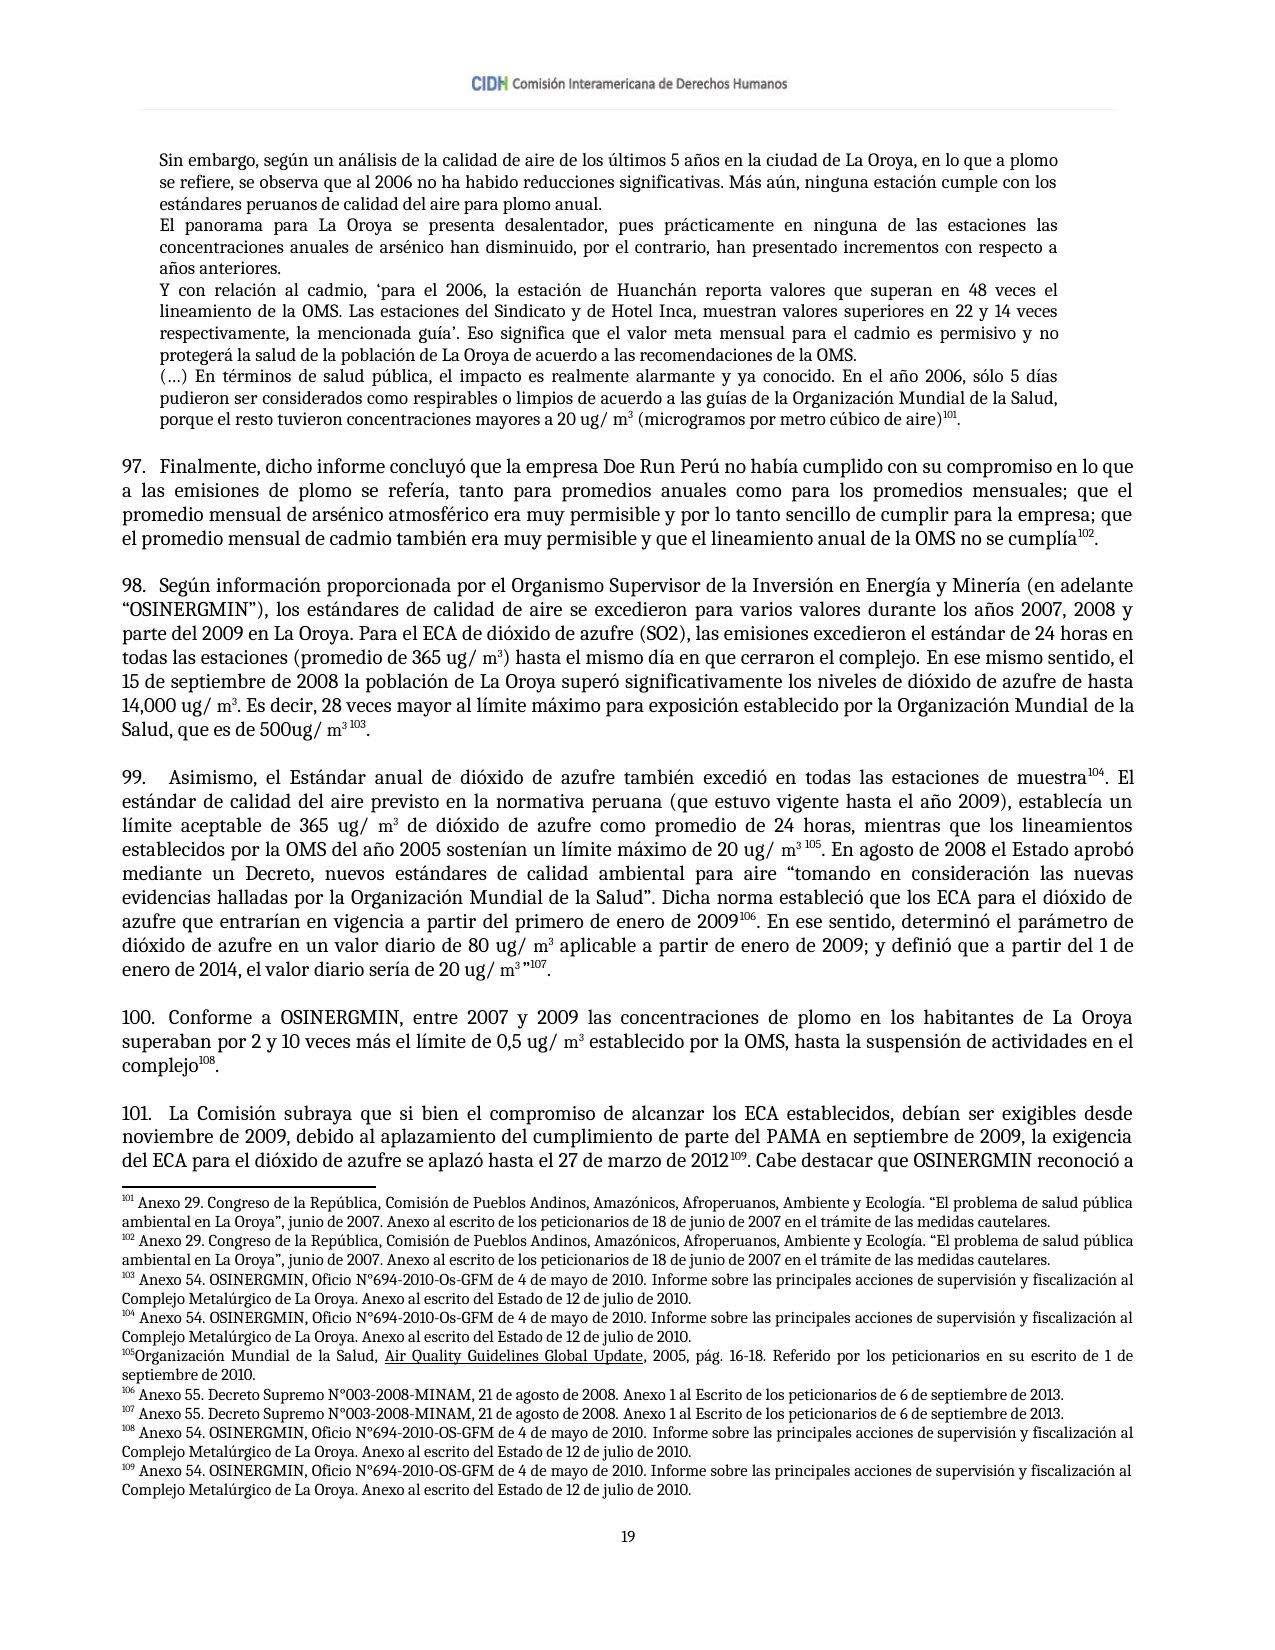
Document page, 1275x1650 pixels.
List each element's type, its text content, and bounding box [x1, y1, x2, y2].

list Según información proporcionada por el Organismo Supervisor de la Inversión en Energía y Minería (en adelante “OSINERGMIN”), los estándares de calidad de aire se excedieron para varios valores durante los años 2007, 2008 y parte del 2009 en La Oroya. Para el ECA de dióxido de azufre (SO2), las emisiones excedieron el estándar de 24 horas en todas las estaciones (promedio de 365 ug/ m3) hasta el mismo día en que cerraron el complejo. En ese mismo sentido, el 15 de septiembre de 2008 la población de La Oroya superó significativamente los niveles de dióxido de azufre de hasta 14,000 ug/ m3. Es decir, 28 veces mayor al límite máximo para exposición establecido por la Organización Mundial de la Salud, que es de 500ug/ m3 . [122, 574, 1134, 742]
picture [466, 75, 790, 93]
text Y con relación al cadmio, ‘para el 2006, la estación de Huanchán reporta valores que superan en 48 veces el lineamiento de la OMS. Las estaciones del Sindicato y de Hotel Inca, muestran valores superiores en 22 y 14 veces respectivamente, la mencionada guía’. Eso significa que el valor meta mensual para el cadmio es permisivo y no protegerá la salud de la población de La Oroya de acuerdo a las recomendaciones de la OMS. [159, 279, 1059, 366]
text El panorama para La Oroya se presenta desalentador, pues prácticamente en ninguna de las estaciones las concentraciones anuales de arsénico han disminuido, por el contrario, han presentado incrementos con respecto a años anteriores. [159, 215, 1059, 279]
text Sin embargo, según un análisis de la calidad de aire de los últimos 5 años en la ciudad de La Oroya, en lo que a plomo se refiere, se observa que al 2006 no ha habido reducciones significativas. Más aún, ninguna estación cumple con los estándares peruanos de calidad del aire para plomo anual. [159, 150, 1059, 215]
list Finalmente, dicho informe concluyó que la empresa Doe Run Perú no había cumplido con su compromiso en lo que a las emisiones de plomo se refería, tanto para promedios anuales como para los promedios mensuales; que el promedio mensual de arsénico atmosférico era muy permisible y por lo tanto sencillo de cumplir para la empresa; que el promedio mensual de cadmio también era muy permisible y que el lineamiento anual de la OMS no se cumplía. [122, 454, 1134, 550]
text (…) En términos de salud pública, el impacto es realmente alarmante y ya conocido. En el año 2006, sólo 5 días pudieron ser considerados como respirables o limpios de acuerdo a las guías de la Organización Mundial de la Salud, porque el resto tuvieron concentraciones mayores a 20 ug/ m3 (microgramos por metro cúbico de aire). [159, 366, 1059, 430]
list Conforme a OSINERGMIN, entre 2007 y 2009 las concentraciones de plomo en los habitantes de La Oroya superaban por 2 y 10 veces más el límite de 0,5 ug/ m3 establecido por la OMS, hasta la suspensión de actividades en el complejo. [122, 1005, 1134, 1077]
list Asimismo, el Estándar anual de dióxido de azufre también excedió en todas las estaciones de muestra. El estándar de calidad del aire previsto en la normativa peruana (que estuvo vigente hasta el año 2009), establecía un límite aceptable de 365 ug/ m3 de dióxido de azufre como promedio de 24 horas, mientras que los lineamientos establecidos por la OMS del año 2005 sostenían un límite máximo de 20 ug/ m3 . En agosto de 2008 el Estado aprobó mediante un Decreto, nuevos estándares de calidad ambiental para aire “tomando en consideración las nuevas evidencias halladas por la Organización Mundial de la Salud”. Dicha norma estableció que los ECA para el dióxido de azufre que entrarían en vigencia a partir del primero de enero de 2009. En ese sentido, determinó el parámetro de dióxido de azufre en un valor diario de 80 ug/ m3 aplicable a partir de enero de 2009; y definió que a partir del 1 de enero de 2014, el valor diario sería de 20 ug/ m3 ”. [122, 766, 1134, 981]
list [122, 1101, 1134, 1173]
